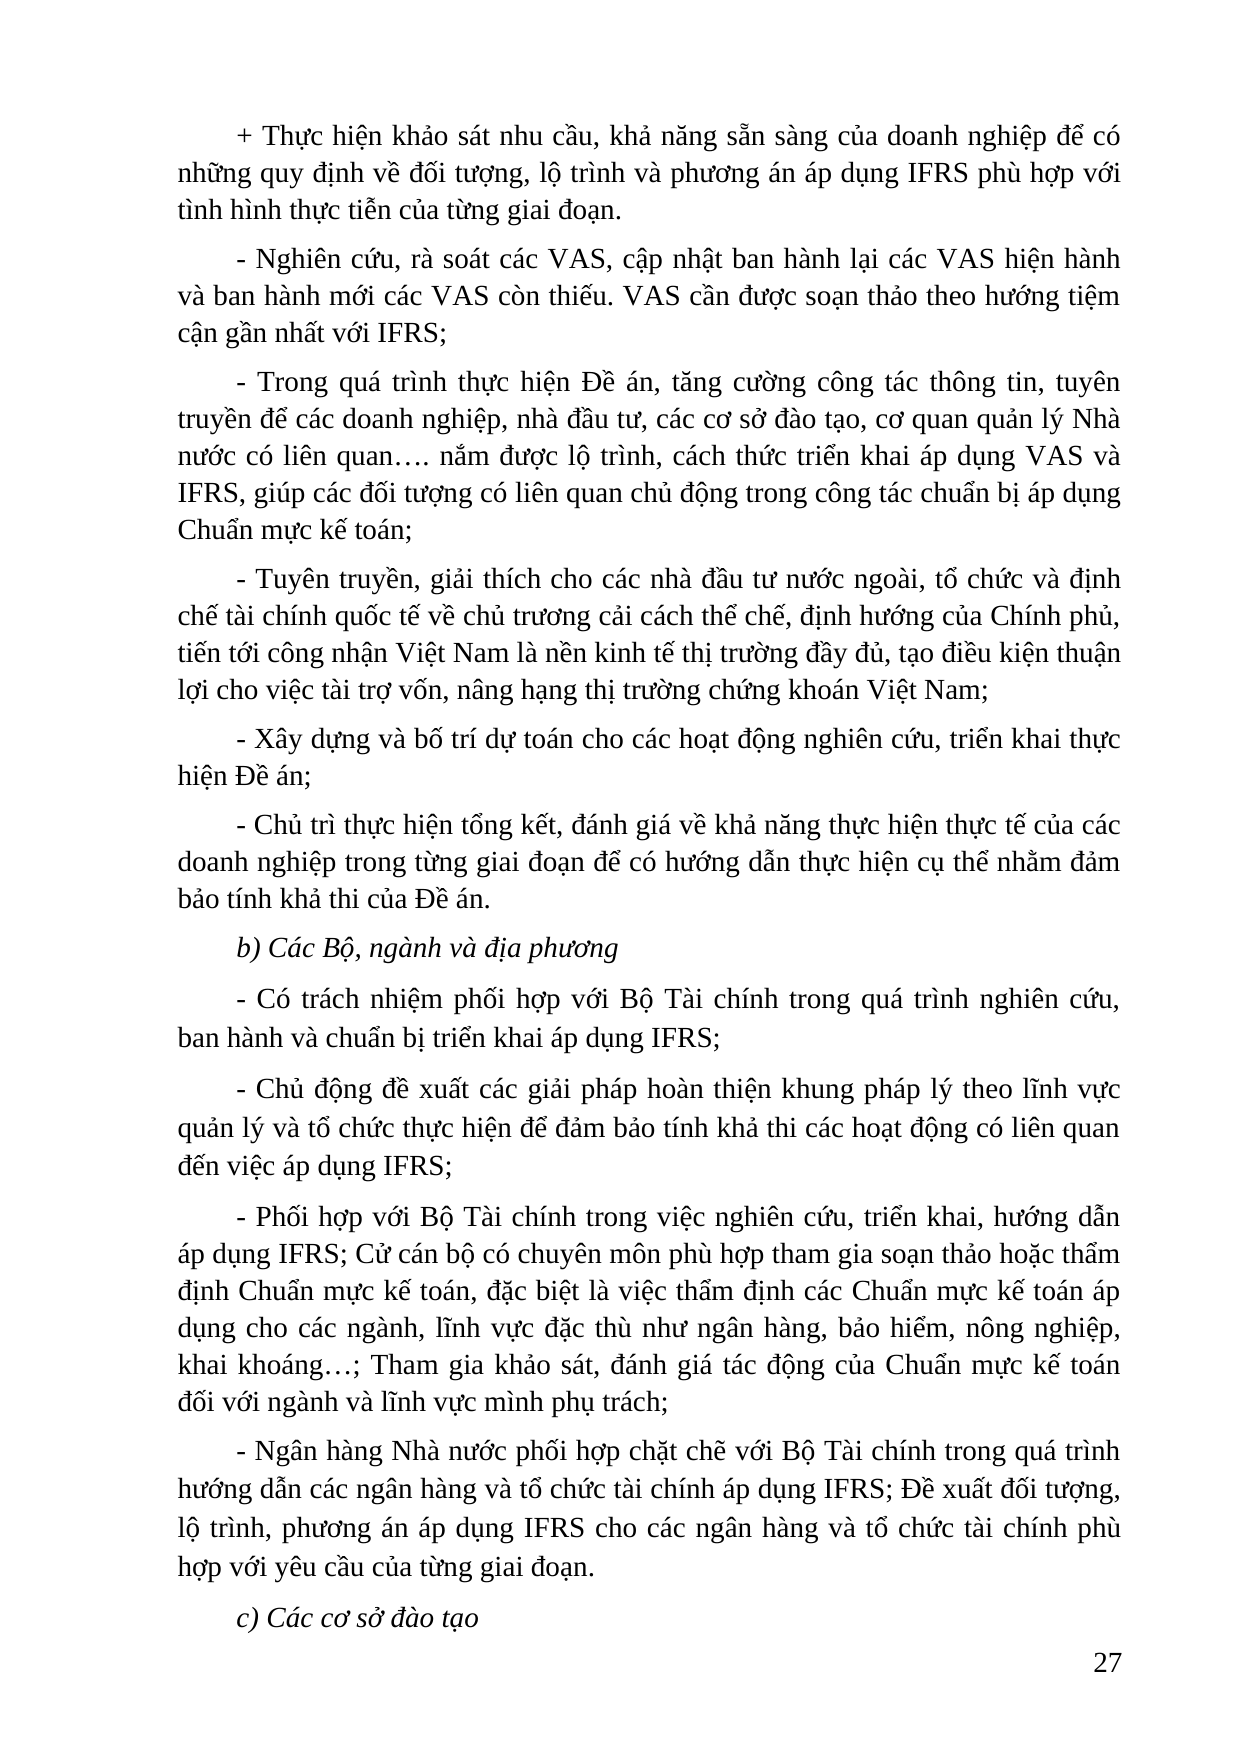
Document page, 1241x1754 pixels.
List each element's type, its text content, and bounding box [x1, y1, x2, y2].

text - Tuyên truyền, giải thích cho các nhà đầu tư nước ngoài, tổ chức và định chế tài chính quốc tế về chủ trương cải cách thể chế, định hướng của Chính phủ, tiến tới công nhận Việt Nam là nền kinh tế thị trường đầy đủ, tạo điều kiện thuận lợi cho việc tài trợ vốn, nâng hạng thị trường chứng khoán Việt Nam; [177, 561, 1122, 705]
text - Có trách nhiệm phối hợp với Bộ Tài chính trong quá trình nghiên cứu, ban hành và chuẩn bị triển khai áp dụng IFRS; [177, 982, 1122, 1054]
text - Xây dựng và bố trí dự toán cho các hoạt động nghiên cứu, triển khai thực hiện Đề án; [177, 721, 1122, 792]
text - Chủ trì thực hiện tổng kết, đánh giá về khả năng thực hiện thực tế của các doanh nghiệp trong từng giai đoạn để có hướng dẫn thực hiện cụ thể nhằm đảm bảo tính khả thi của Đề án. [177, 807, 1122, 915]
text + Thực hiện khảo sát nhu cầu, khả năng sẵn sàng của doanh nghiệp để có những quy định về đối tượng, lộ trình và phương án áp dụng IFRS phù hợp với tình hình thực tiễn của từng giai đoạn. [177, 118, 1122, 225]
text b) Các Bộ, ngành và địa phương [177, 931, 1122, 964]
text - Chủ động đề xuất các giải pháp hoàn thiện khung pháp lý theo lĩnh vực quản lý và tổ chức thực hiện để đảm bảo tính khả thi các hoạt động có liên quan đến việc áp dụng IFRS; [177, 1071, 1122, 1182]
text - Ngân hàng Nhà nước phối hợp chặt chẽ với Bộ Tài chính trong quá trình hướng dẫn các ngân hàng và tổ chức tài chính áp dụng IFRS; Đề xuất đối tượng, lộ trình, phương án áp dụng IFRS cho các ngân hàng và tổ chức tài chính phù hợp với yêu cầu của từng giai đoạn. [177, 1433, 1122, 1582]
text - Phối hợp với Bộ Tài chính trong việc nghiên cứu, triển khai, hướng dẫn áp dụng IFRS; Cử cán bộ có chuyên môn phù hợp tham gia soạn thảo hoặc thẩm định Chuẩn mực kế toán, đặc biệt là việc thẩm định các Chuẩn mực kế toán áp dụng cho các ngành, lĩnh vực đặc thù như ngân hàng, bảo hiểm, nông nghiệp, khai khoáng…; Tham gia khảo sát, đánh giá tác động của Chuẩn mực kế toán đối với ngành và lĩnh vực mình phụ trách; [177, 1199, 1122, 1417]
text - Nghiên cứu, rà soát các VAS, cập nhật ban hành lại các VAS hiện hành và ban hành mới các VAS còn thiếu. VAS cần được soạn thảo theo hướng tiệm cận gần nhất với IFRS; [177, 241, 1122, 348]
text - Trong quá trình thực hiện Đề án, tăng cường công tác thông tin, tuyên truyền để các doanh nghiệp, nhà đầu tư, các cơ sở đào tạo, cơ quan quản lý Nhà nước có liên quan…. nắm được lộ trình, cách thức triển khai áp dụng VAS và IFRS, giúp các đối tượng có liên quan chủ động trong công tác chuẩn bị áp dụng Chuẩn mực kế toán; [177, 364, 1122, 545]
text c) Các cơ sở đào tạo [177, 1600, 1122, 1633]
